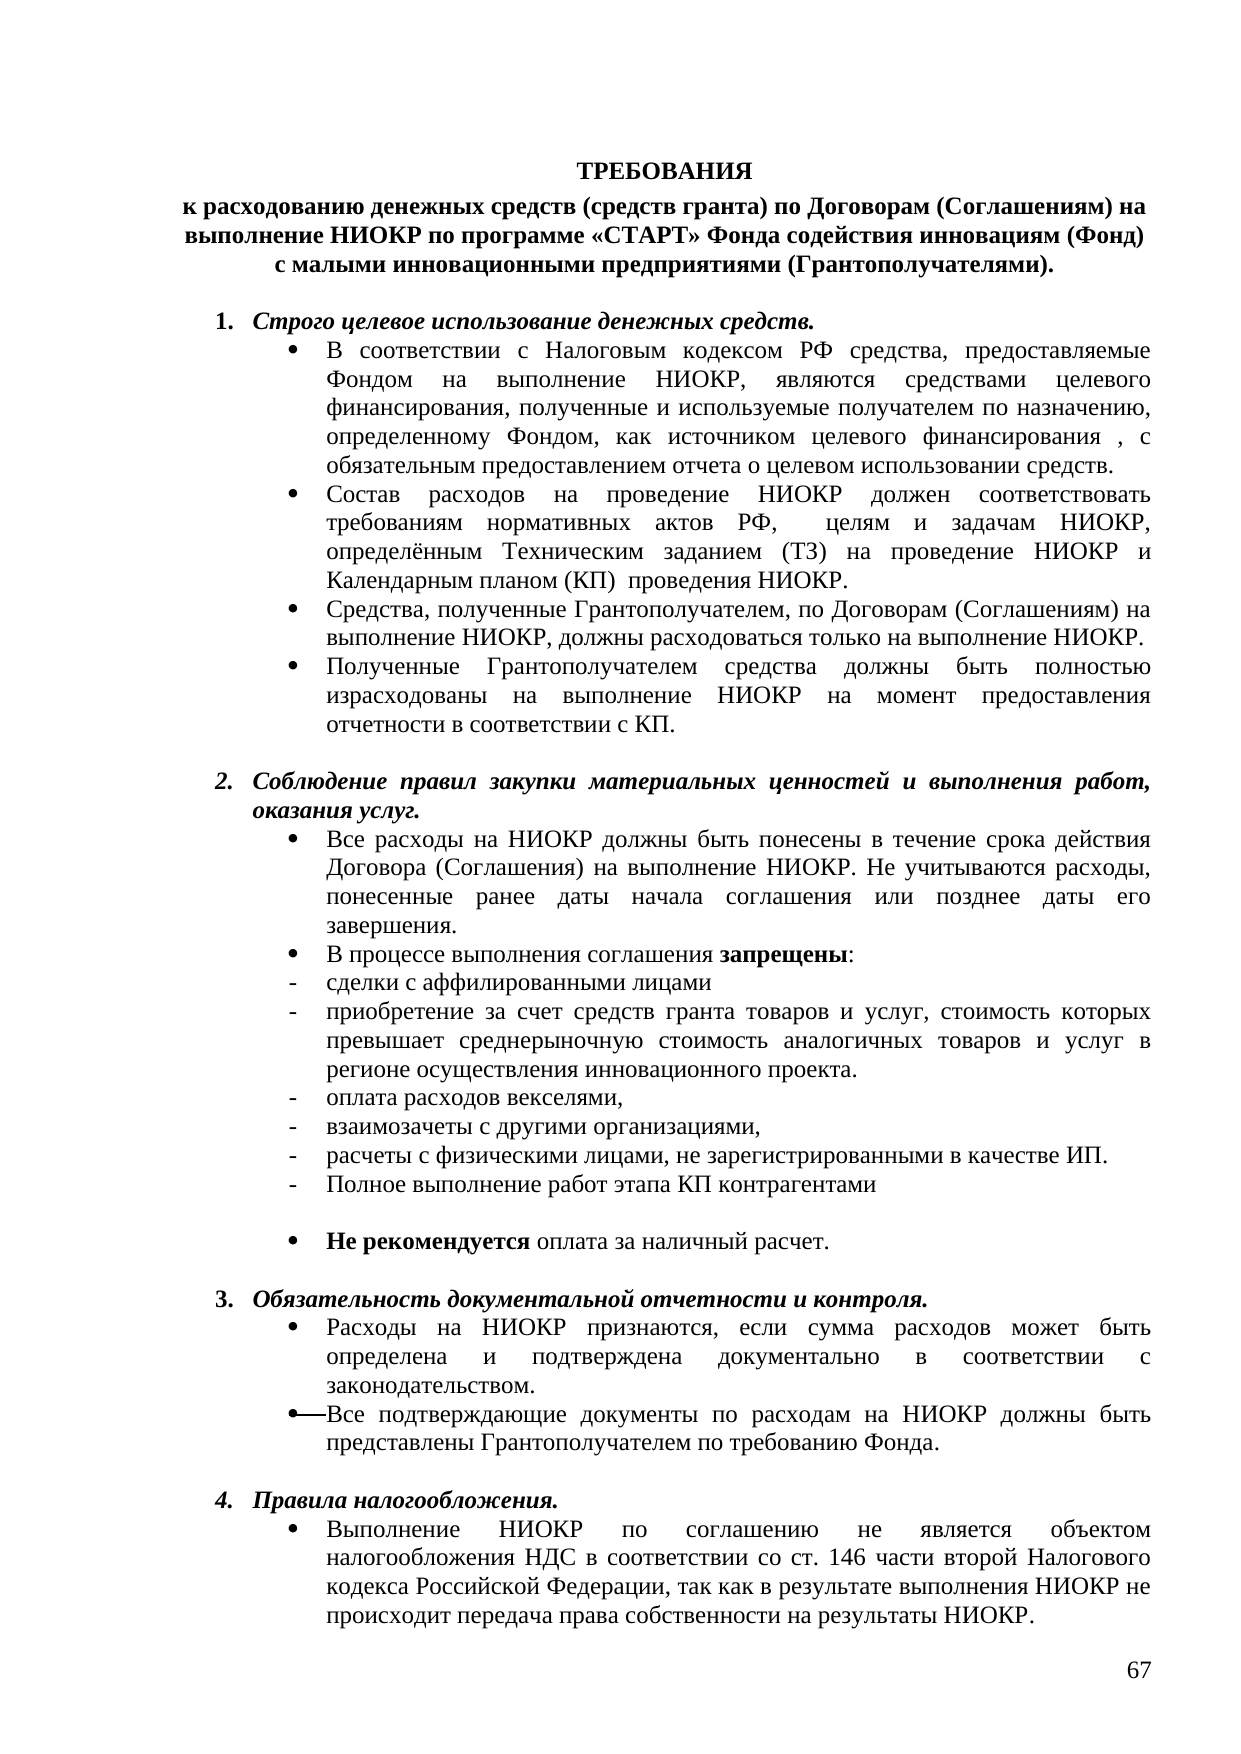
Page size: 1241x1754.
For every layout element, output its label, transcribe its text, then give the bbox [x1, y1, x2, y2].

text к расходованию денежных средств (средств гранта) по Договорам (Соглашениям) на выполнение НИОКР по программе «СТАРТ» Фонда содействия инновациям (Фонд) с малыми инновационными предприятиями (Грантополучателями). [177, 191, 1152, 277]
list Правила налогообложения. [215, 1485, 1152, 1514]
list оплата расходов векселями, [288, 1082, 1152, 1111]
list приобретение за счет средств гранта товаров и услуг, стоимость которых превышает среднерыночную стоимость аналогичных товаров и услуг в регионе осуществления инновационного проекта. [288, 996, 1152, 1082]
list взаимозачеты с другими организациями, [288, 1111, 1152, 1140]
list расчеты с физическими лицами, не зарегистрированными в качестве ИП. [288, 1140, 1152, 1169]
list Полное выполнение работ этапа КП контрагентами [288, 1169, 1152, 1197]
list Обязательность документальной отчетности и контроля. [215, 1284, 1152, 1312]
list сделки с аффилированными лицами [288, 967, 1152, 996]
list Соблюдение правил закупки материальных ценностей и выполнения работ, оказания услуг. [215, 766, 1152, 824]
list Состав расходов на проведение НИОКР должен соответствовать требованиям нормативных актов РФ, целям и задачам НИОКР, определённым Техническим заданием (ТЗ) на проведение НИОКР и Календарным планом (КП) проведения НИОКР. [288, 479, 1152, 594]
list Средства, полученные Грантополучателем, по Договорам (Соглашениям) на выполнение НИОКР, должны расходоваться только на выполнение НИОКР. [288, 594, 1152, 651]
list Не рекомендуется оплата за наличный расчет. [288, 1226, 1152, 1255]
list Выполнение НИОКР по соглашению не является объектом налогообложения НДС в соответствии со ст. 146 части второй Налогового кодекса Российской Федерации, так как в результате выполнения НИОКР не происходит передача права собственности на результаты НИОКР. [288, 1514, 1152, 1629]
list Все расходы на НИОКР должны быть понесены в течение срока действия Договора (Соглашения) на выполнение НИОКР. Не учитываются расходы, понесенные ранее даты начала соглашения или позднее даты его завершения. [288, 824, 1152, 939]
list В соответствии с Налоговым кодексом РФ средства, предоставляемые Фондом на выполнение НИОКР, являются средствами целевого финансирования, полученные и используемые получателем по назначению, определенному Фондом, как источником целевого финансирования , с обязательным предоставлением отчета о целевом использовании средств. [288, 335, 1152, 479]
list Полученные Грантополучателем средства должны быть полностью израсходованы на выполнение НИОКР на момент предоставления отчетности в соответствии с КП. [288, 651, 1152, 737]
text ТРЕБОВАНИЯ [177, 156, 1152, 185]
list Расходы на НИОКР признаются, если сумма расходов может быть определена и подтверждена документально в соответствии с законодательством. [288, 1312, 1152, 1399]
list Все подтверждающие документы по расходам на НИОКР должны быть представлены Грантополучателем по требованию Фонда. [288, 1399, 1152, 1456]
list В процессе выполнения соглашения запрещены: [288, 939, 1152, 967]
list Строго целевое использование денежных средств. [215, 306, 1152, 335]
